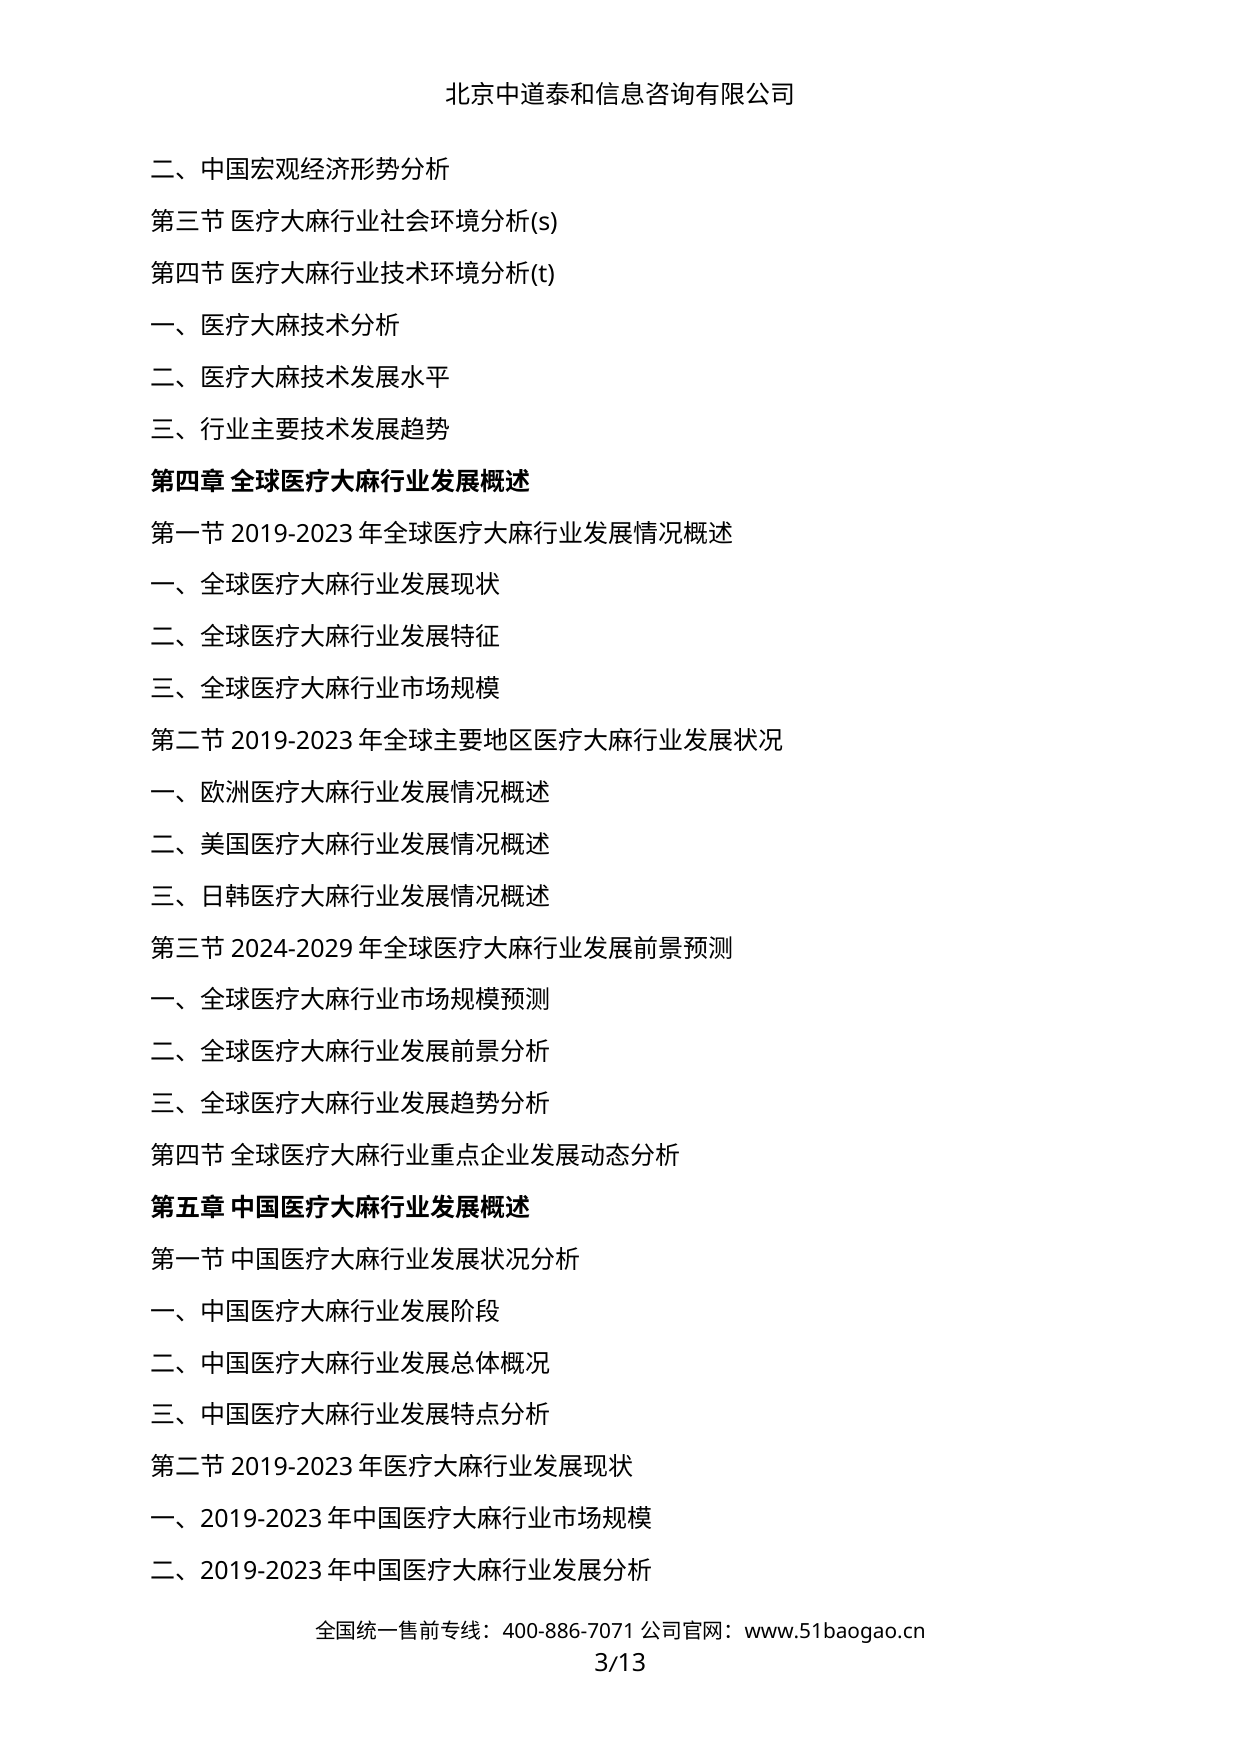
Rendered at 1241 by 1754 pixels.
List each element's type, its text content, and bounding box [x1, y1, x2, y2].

text 二、医疗大麻技术发展水平 [150, 357, 1090, 394]
text 二、美国医疗大麻行业发展情况概述 [150, 824, 1090, 861]
text 第一节 中国医疗大麻行业发展状况分析 [150, 1239, 1090, 1276]
text 第二节 2019-2023年全球主要地区医疗大麻行业发展状况 [150, 721, 1090, 757]
text 二、2019-2023年中国医疗大麻行业发展分析 [150, 1551, 1090, 1587]
text 第五章 中国医疗大麻行业发展概述 [150, 1187, 1090, 1224]
text 第四节 医疗大麻行业技术环境分析(t) [150, 254, 1090, 290]
text 第二节 2019-2023年医疗大麻行业发展现状 [150, 1447, 1090, 1483]
text 第四节 全球医疗大麻行业重点企业发展动态分析 [150, 1136, 1090, 1172]
text 一、中国医疗大麻行业发展阶段 [150, 1291, 1090, 1327]
text 第一节 2019-2023年全球医疗大麻行业发展情况概述 [150, 513, 1090, 549]
text 二、全球医疗大麻行业发展特征 [150, 617, 1090, 653]
text 第四章 全球医疗大麻行业发展概述 [150, 461, 1090, 497]
text 三、全球医疗大麻行业市场规模 [150, 669, 1090, 705]
text 二、中国医疗大麻行业发展总体概况 [150, 1343, 1090, 1379]
text 一、全球医疗大麻行业发展现状 [150, 565, 1090, 601]
text 二、全球医疗大麻行业发展前景分析 [150, 1032, 1090, 1068]
text 第三节 医疗大麻行业社会环境分析(s) [150, 202, 1090, 238]
text 三、日韩医疗大麻行业发展情况概述 [150, 876, 1090, 912]
text 一、欧洲医疗大麻行业发展情况概述 [150, 772, 1090, 809]
text 一、2019-2023年中国医疗大麻行业市场规模 [150, 1499, 1090, 1535]
text 三、中国医疗大麻行业发展特点分析 [150, 1395, 1090, 1431]
text 三、全球医疗大麻行业发展趋势分析 [150, 1084, 1090, 1120]
text 一、医疗大麻技术分析 [150, 306, 1090, 342]
text 二、中国宏观经济形势分析 [150, 150, 1090, 186]
text 一、全球医疗大麻行业市场规模预测 [150, 980, 1090, 1016]
text 第三节 2024-2029年全球医疗大麻行业发展前景预测 [150, 928, 1090, 964]
text 三、行业主要技术发展趋势 [150, 409, 1090, 446]
